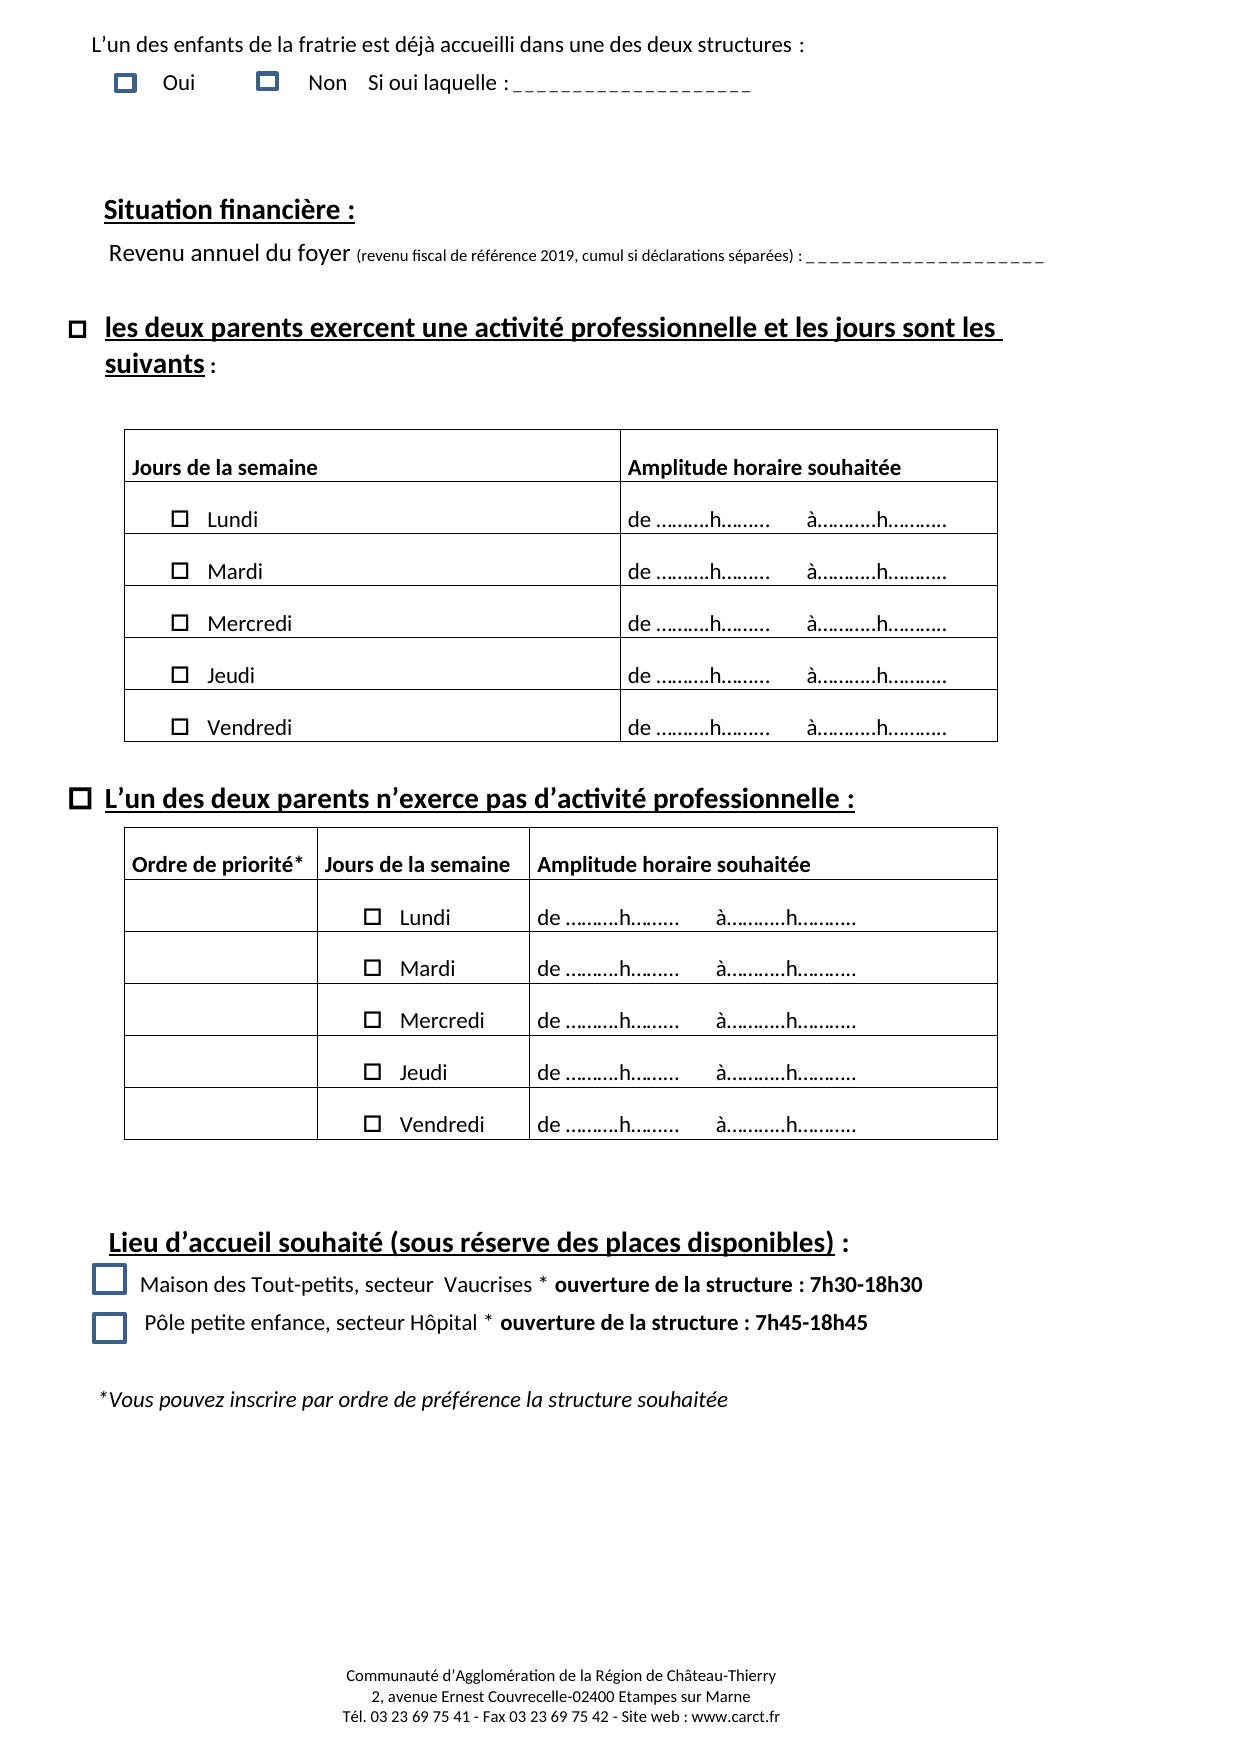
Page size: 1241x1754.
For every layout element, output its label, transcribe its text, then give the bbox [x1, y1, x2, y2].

table_cell Vendredi [125, 690, 620, 741]
table_cell de ……….h……... à………..h……….. [621, 638, 997, 689]
table_header Amplitude horaire souhaitée [621, 430, 997, 481]
list les deux parents exercent une activité professionnelle et les jours sont les suivants : [67, 309, 1093, 380]
table_cell de ……….h……... à………..h……….. [530, 880, 997, 931]
table_cell [125, 1036, 317, 1087]
table_cell Lundi [318, 880, 529, 931]
text Revenu annuel du foyer (revenu fiscal de référence 2019, cumul si déclarations séparées) : _ _ _ _ _ _ _ _ _ _ _ _ _ _ _ _ _ _ _ _ [29, 237, 1093, 268]
table_cell de ……….h……... à………..h……….. [621, 586, 997, 637]
table_cell Mercredi [125, 586, 620, 637]
table_cell de ……….h……... à………..h……….. [621, 482, 997, 533]
table_cell de ……….h……... à………..h……….. [530, 1036, 997, 1087]
list L’un des deux parents n’exerce pas d’activité professionnelle : [67, 781, 1093, 816]
table_cell de ……….h……... à………..h……….. [530, 984, 997, 1034]
text Pôle petite enfance, secteur Hôpital * ouverture de la structure : 7h45-18h45 [29, 1308, 1093, 1337]
table_cell de ……….h……... à………..h……….. [530, 1088, 997, 1138]
text Lieu d’accueil souhaité (sous réserve des places disponibles) : [29, 1224, 1093, 1260]
text *Vous pouvez inscrire par ordre de préférence la structure souhaitée [29, 1385, 1093, 1413]
table_cell [125, 1088, 317, 1138]
table_cell Mardi [318, 932, 529, 983]
table_cell de ……….h……... à………..h……….. [530, 932, 997, 983]
table_cell de ……….h……... à………..h……….. [621, 690, 997, 741]
text Oui Non Si oui laquelle : _ _ _ _ _ _ _ _ _ _ _ _ _ _ _ _ _ _ _ _ [142, 68, 1093, 97]
table_cell [125, 984, 317, 1034]
table_cell Mardi [125, 534, 620, 585]
table_header Jours de la semaine [318, 828, 529, 879]
text L’un des enfants de la fratrie est déjà accueilli dans une des deux structures : [29, 30, 1093, 58]
table_header Jours de la semaine [125, 430, 620, 481]
table_cell Jeudi [125, 638, 620, 689]
table_cell Jeudi [318, 1036, 529, 1087]
table_header Ordre de priorité* [125, 828, 317, 879]
table_cell de ……….h……... à………..h……….. [621, 534, 997, 585]
table_cell Mercredi [318, 984, 529, 1034]
table_header Amplitude horaire souhaitée [530, 828, 997, 879]
table_cell [125, 880, 317, 931]
table_cell Lundi [125, 482, 620, 533]
text Maison des Tout-petits, secteur Vaucrises * ouverture de la structure : 7h30-18h30 [29, 1270, 1093, 1298]
table_cell Vendredi [318, 1088, 529, 1138]
text Situation financière : [103, 191, 1093, 227]
table_cell [125, 932, 317, 983]
